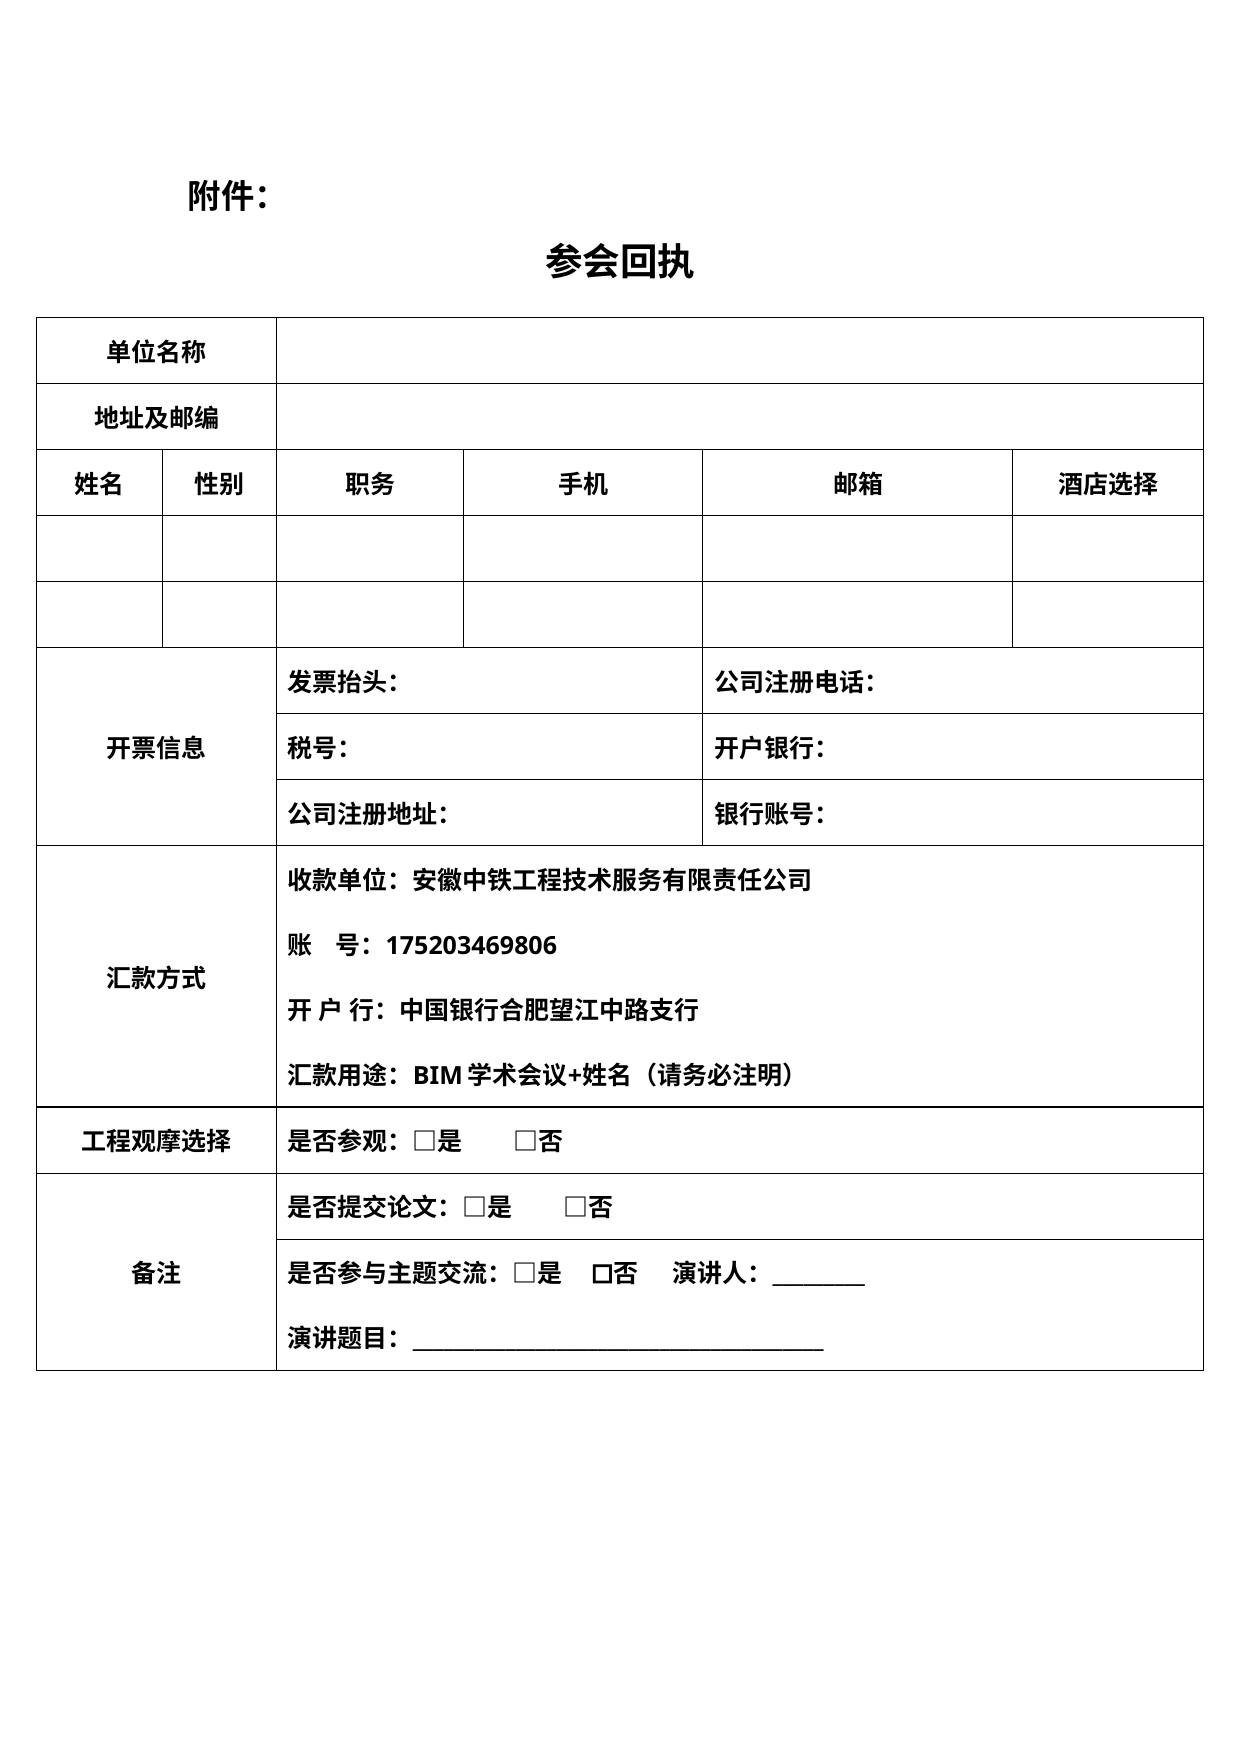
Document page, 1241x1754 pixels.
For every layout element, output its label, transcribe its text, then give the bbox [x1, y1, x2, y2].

table_cell 备注 [37, 1174, 276, 1369]
table_cell 汇款方式 [37, 846, 276, 1106]
table_cell 开户银行： [703, 714, 1203, 779]
table_cell 职务 [277, 450, 463, 515]
table_cell 收款单位：安徽中铁工程技术服务有限责任公司 账 号：175203469806 开 户 行：中国银行合肥望江中路支行 汇款用途：BIM学术会议+姓名（请务必注明） [277, 846, 1203, 1106]
table_cell 是否提交论文：□是 □否 [277, 1174, 1203, 1238]
table_cell 地址及邮编 [37, 384, 276, 449]
table_cell 姓名 [37, 450, 162, 515]
table_header 单位名称 [37, 318, 276, 383]
table_cell [1013, 582, 1203, 647]
table_cell [464, 582, 702, 647]
table_cell 开票信息 [37, 648, 276, 845]
table_cell [37, 582, 162, 647]
table_cell 公司注册电话： [703, 648, 1203, 713]
table_cell 银行账号： [703, 780, 1203, 845]
table_cell [37, 516, 162, 581]
text 附件： [187, 162, 1053, 227]
table_cell [703, 516, 1012, 581]
table_cell [277, 516, 463, 581]
table_cell [277, 384, 1203, 449]
table_cell [163, 582, 276, 647]
table_cell [277, 582, 463, 647]
table_cell 工程观摩选择 [37, 1108, 276, 1172]
table_cell 邮箱 [703, 450, 1012, 515]
table_cell 手机 [464, 450, 702, 515]
table_header [277, 318, 1203, 383]
table_cell [1013, 516, 1203, 581]
table_cell 发票抬头： [277, 648, 702, 713]
table_cell 是否参观：□是 □否 [277, 1108, 1203, 1172]
table_cell 是否参与主题交流：□是 否 演讲人：_________ 演讲题目：________________________________________ [277, 1240, 1203, 1369]
table_cell [464, 516, 702, 581]
table_cell 税号： [277, 714, 702, 779]
table_cell 酒店选择 [1013, 450, 1203, 515]
table_cell 性别 [163, 450, 276, 515]
table_cell [703, 582, 1012, 647]
table_cell 公司注册地址： [277, 780, 702, 845]
table_cell [163, 516, 276, 581]
text 参会回执 [187, 227, 1053, 292]
